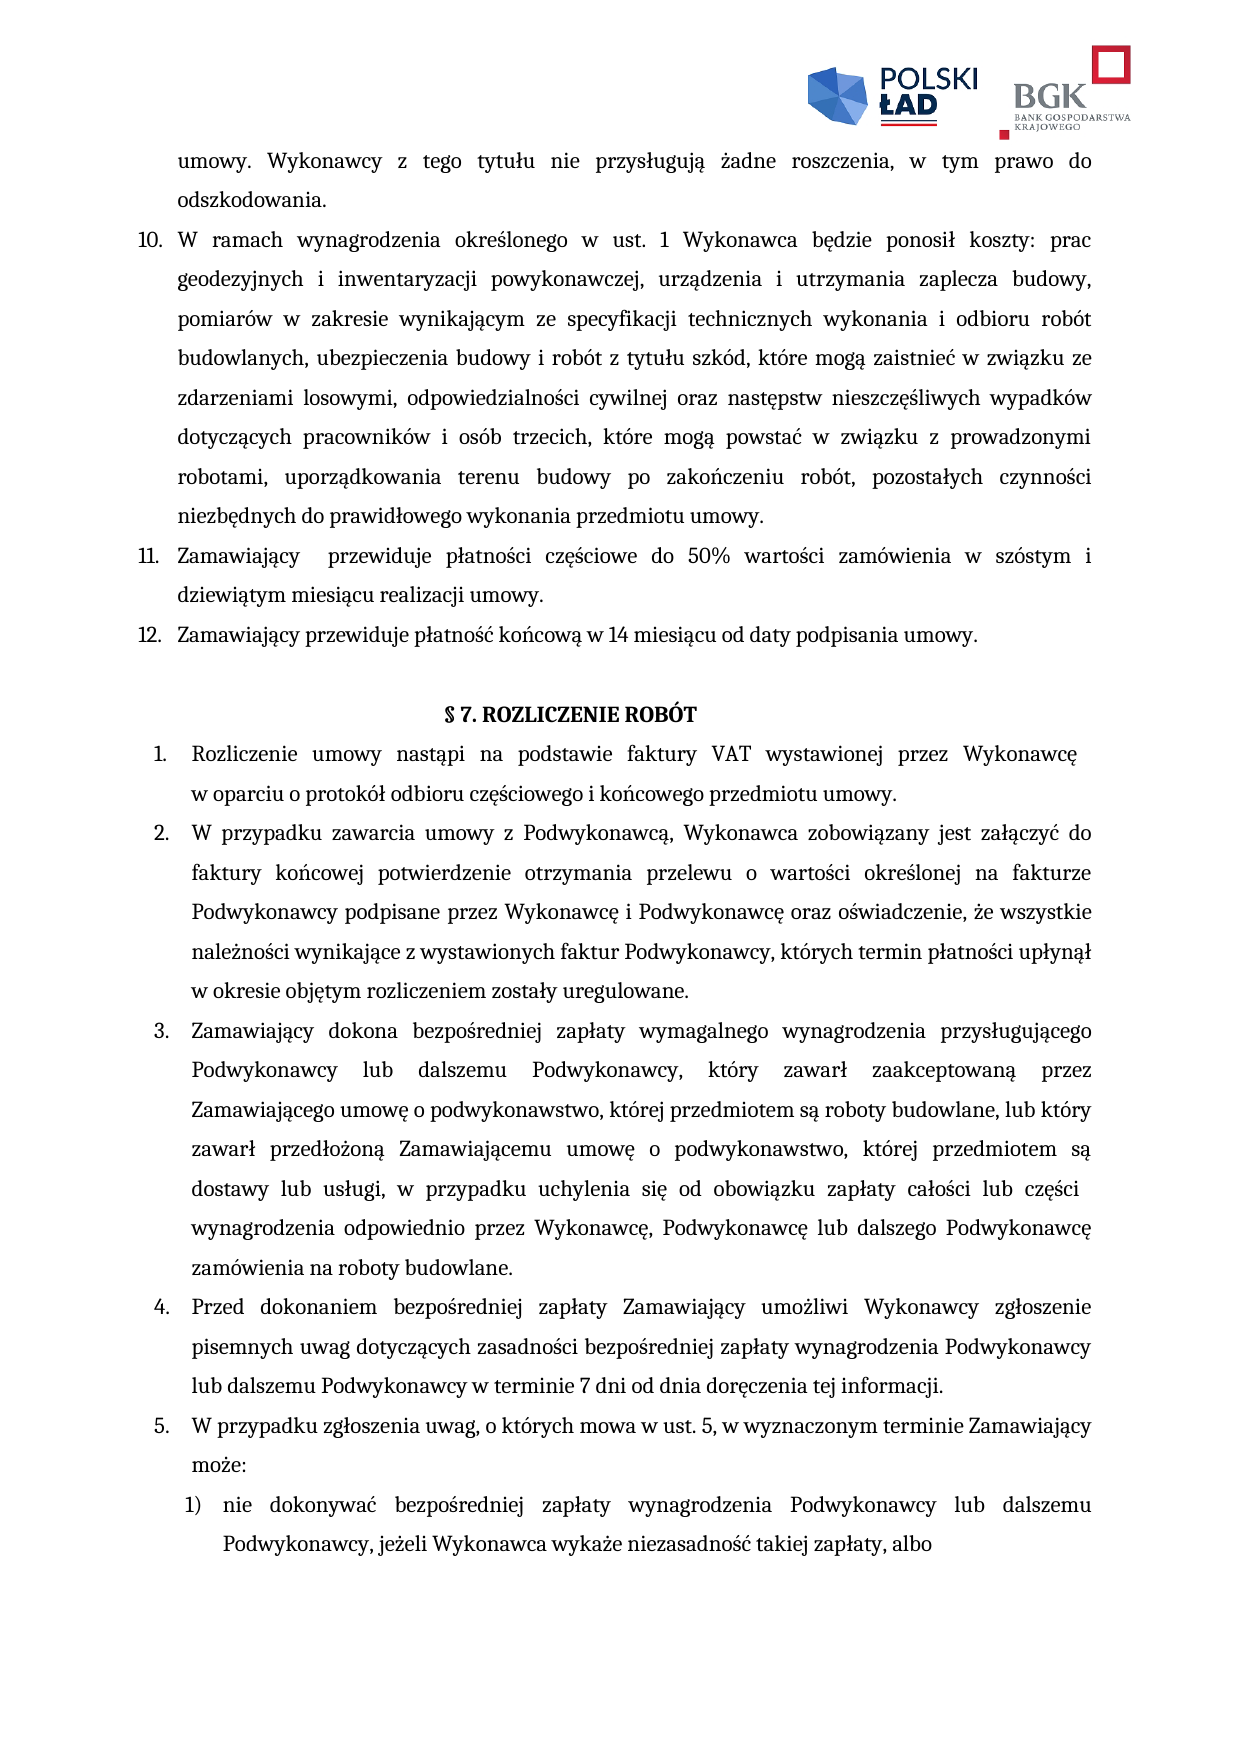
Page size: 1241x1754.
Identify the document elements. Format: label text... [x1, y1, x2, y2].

list Zamawiający przewiduje płatności częściowe do 50% wartości zamówienia w szóstym i dziewiątym miesiącu realizacji umowy. [138, 542, 1093, 608]
list Zamawiający dokona bezpośredniej zapłaty wymagalnego wynagrodzenia przysługującego Podwykonawcy lub dalszemu Podwykonawcy, który zawarł zaakceptowaną przez Zamawiającego umowę o podwykonawstwo, której przedmiotem są roboty budowlane, lub który zawarł przedłożoną Zamawiającemu umowę o podwykonawstwo, której przedmiotem są dostawy lub usługi, w przypadku uchylenia się od obowiązku zapłaty całości lub części wynagrodzenia odpowiednio przez Wykonawcę, Podwykonawcę lub dalszego Podwykonawcę zamówienia na roboty budowlane. [154, 1018, 1093, 1281]
list W przypadku zgłoszenia uwag, o których mowa w ust. 5, w wyznaczonym terminie Zamawiający może: [154, 1412, 1093, 1478]
list nie dokonywać bezpośredniej zapłaty wynagrodzenia Podwykonawcy lub dalszemu Podwykonawcy, jeżeli Wykonawca wykaże niezasadność takiej zapłaty, albo [185, 1491, 1093, 1557]
list Przed dokonaniem bezpośredniej zapłaty Zamawiający umożliwi Wykonawcy zgłoszenie pisemnych uwag dotyczących zasadności bezpośredniej zapłaty wynagrodzenia Podwykonawcy lub dalszemu Podwykonawcy w terminie 7 dni od dnia doręczenia tej informacji. [154, 1294, 1093, 1399]
text § 7. ROZLICZENIE ROBÓT [148, 702, 1093, 728]
list Zamawiający przewiduje płatność końcową w 14 miesiącu od daty podpisania umowy. [138, 621, 1093, 648]
list W ramach wynagrodzenia określonego w ust. 1 Wykonawca będzie ponosił koszty: prac geodezyjnych i inwentaryzacji powykonawczej, urządzenia i utrzymania zaplecza budowy, pomiarów w zakresie wynikającym ze specyfikacji technicznych wykonania i odbioru robót budowlanych, ubezpieczenia budowy i robót z tytułu szkód, które mogą zaistnieć w związku ze zdarzeniami losowymi, odpowiedzialności cywilnej oraz następstw nieszczęśliwych wypadków dotyczących pracowników i osób trzecich, które mogą powstać w związku z prowadzonymi robotami, uporządkowania terenu budowy po zakończeniu robót, pozostałych czynności niezbędnych do prawidłowego wykonania przedmiotu umowy. [138, 227, 1093, 529]
list W przypadku zawarcia umowy z Podwykonawcą, Wykonawca zobowiązany jest załączyć do faktury końcowej potwierdzenie otrzymania przelewu o wartości określonej na fakturze Podwykonawcy podpisane przez Wykonawcę i Podwykonawcę oraz oświadczenie, że wszystkie należności wynikające z wystawionych faktur Podwykonawcy, których termin płatności upłynął w okresie objętym rozliczeniem zostały uregulowane. [154, 820, 1093, 1004]
list Rozliczenie umowy nastąpi na podstawie faktury VAT wystawionej przez Wykonawcę w oparciu o protokół odbioru częściowego i końcowego przedmiotu umowy. [154, 741, 1093, 807]
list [138, 148, 1093, 213]
